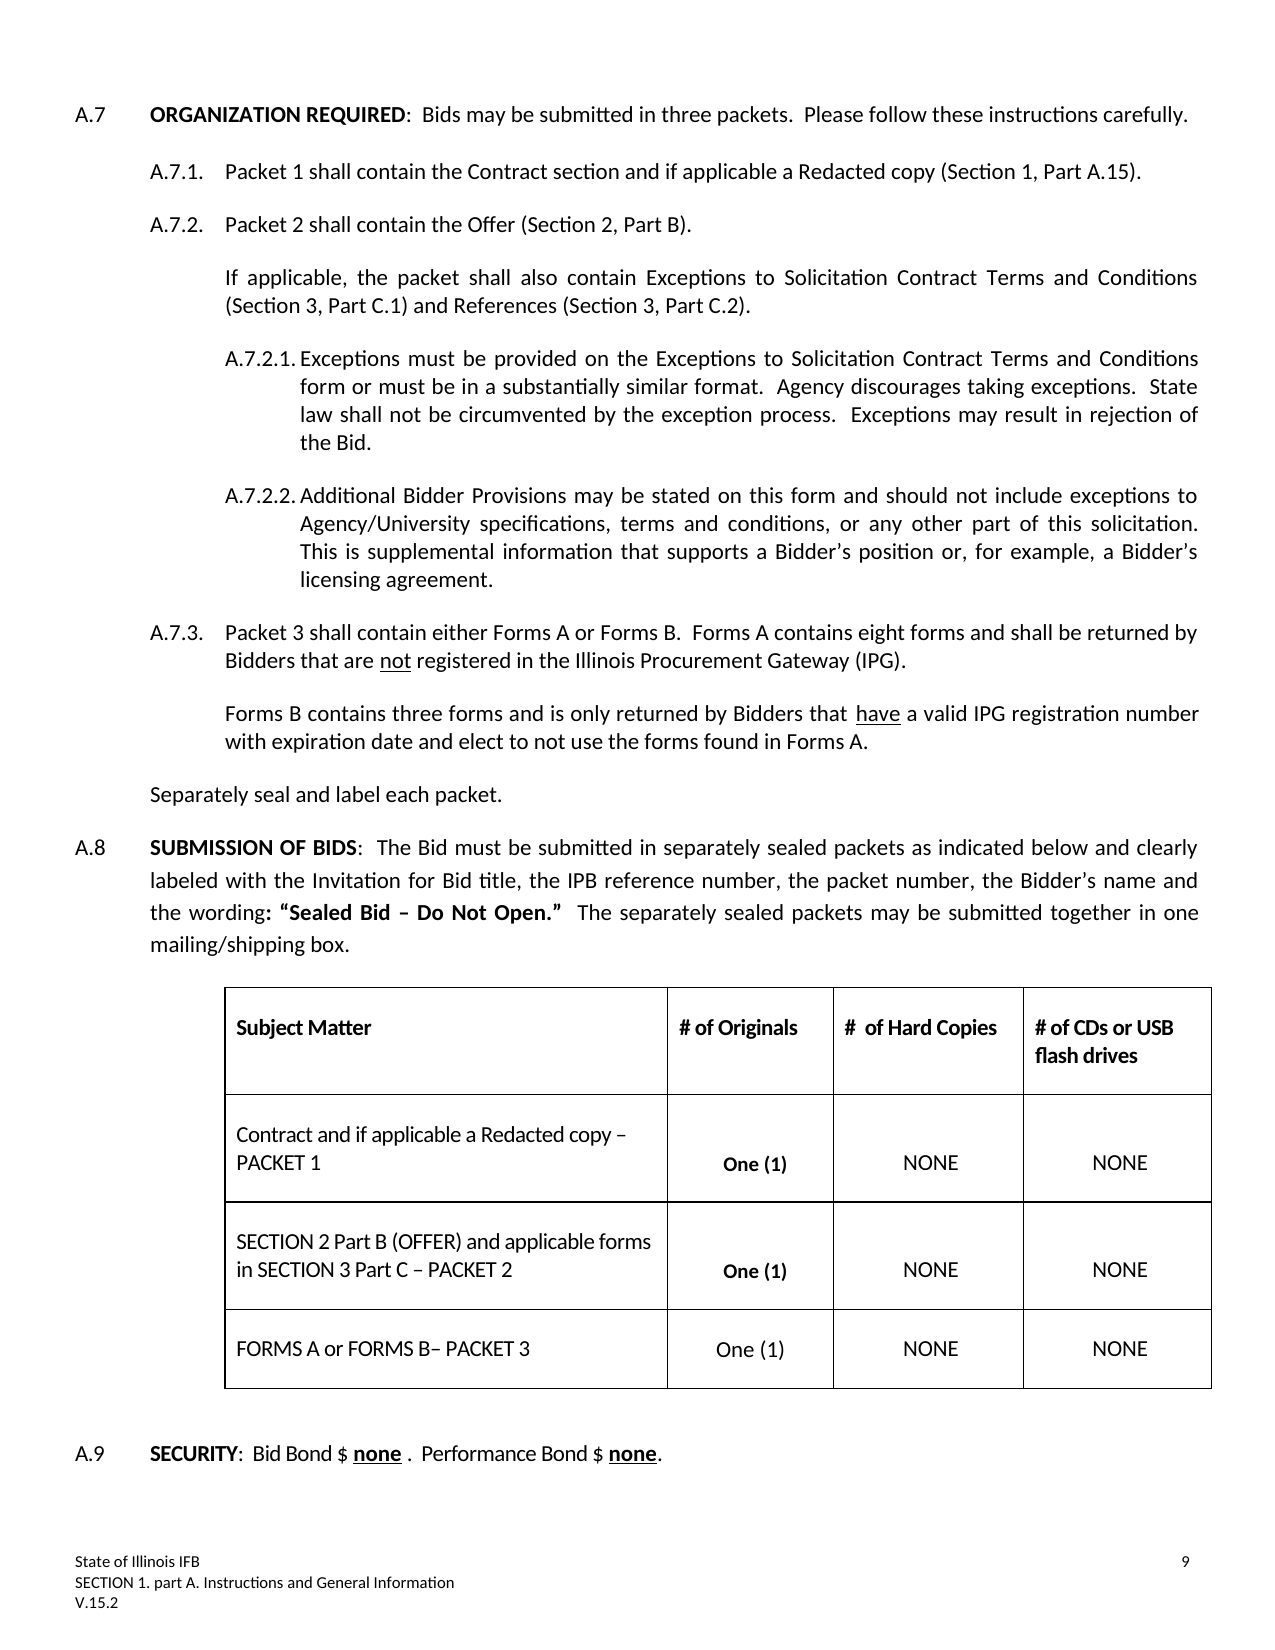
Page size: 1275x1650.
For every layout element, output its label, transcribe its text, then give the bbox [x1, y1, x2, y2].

table_header Subject Matter [226, 988, 667, 1094]
table_cell Contract and if applicable a Redacted copy – PACKET 1 [226, 1095, 667, 1201]
table_cell One (1) [668, 1203, 833, 1308]
list If applicable, the packet shall also contain Exceptions to Solicitation Contract Terms and Conditions (Section 3, Part C.1) and References (Section 3, Part C.2). [225, 263, 1200, 319]
table_cell One (1) [668, 1095, 833, 1201]
table_header # of Hard Copies [834, 988, 1023, 1094]
list Additional Bidder Provisions may be stated on this form and should not include exceptions to Agency/University specifications, terms and conditions, or any other part of this solicitation. This is supplemental information that supports a Bidder’s position or, for example, a Bidder’s licensing agreement. [225, 481, 1200, 593]
list Exceptions must be provided on the Exceptions to Solicitation Contract Terms and Conditions form or must be in a substantially similar format. Agency discourages taking exceptions. State law shall not be circumvented by the exception process. Exceptions may result in rejection of the Bid. [225, 344, 1200, 456]
table_header # of Originals [668, 988, 833, 1094]
list Forms B contains three forms and is only returned by Bidders that have a valid IPG registration number with expiration date and elect to not use the forms found in Forms A. [225, 699, 1200, 756]
list SUBMISSION OF BIDS: The Bid must be submitted in separately sealed packets as indicated below and clearly labeled with the Invitation for Bid title, the IPB reference number, the packet number, the Bidder’s name and the wording: “Sealed Bid – Do Not Open.” The separately sealed packets may be submitted together in one mailing/shipping box. [75, 833, 1200, 958]
list ORGANIZATION REQUIRED: Bids may be submitted in three packets. Please follow these instructions carefully. [75, 100, 1200, 128]
list SECURITY: Bid Bond $ . Performance Bond $ . [75, 1439, 1200, 1467]
table_header # of CDs or USB flash drives [1024, 988, 1211, 1094]
table_cell FORMS A or FORMS B– PACKET 3 [226, 1310, 667, 1388]
list Packet 2 shall contain the Offer (Section 2, Part B). [150, 210, 1200, 238]
list Packet 1 shall contain the Contract section and if applicable a Redacted copy (Section 1, Part A.15). [150, 157, 1200, 185]
list Packet 3 shall contain either Forms A or Forms B. Forms A contains eight forms and shall be returned by Bidders that are not registered in the Illinois Procurement Gateway (IPG). [150, 618, 1200, 674]
table_cell SECTION 2 Part B (OFFER) and applicable forms in SECTION 3 Part C – PACKET 2 [226, 1203, 667, 1308]
list Separately seal and label each packet. [150, 781, 1200, 808]
